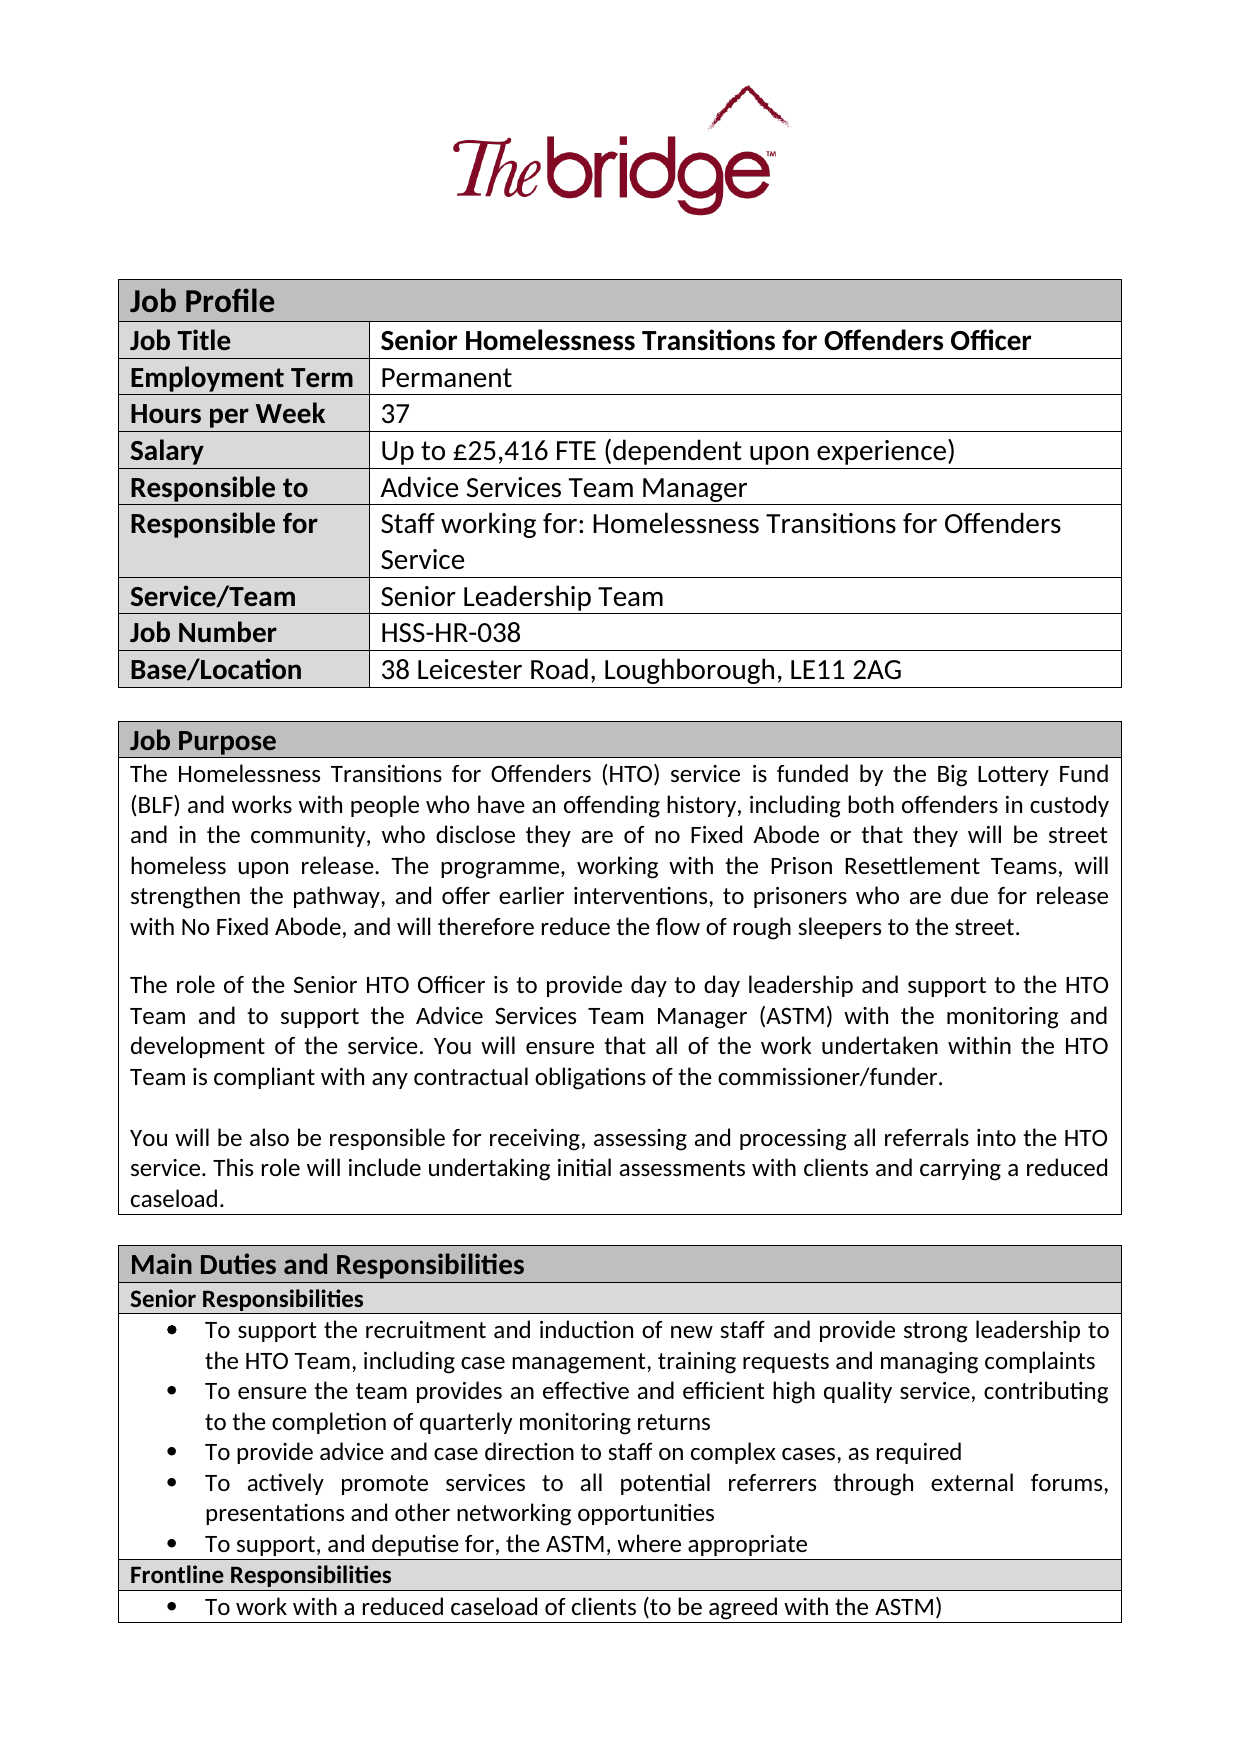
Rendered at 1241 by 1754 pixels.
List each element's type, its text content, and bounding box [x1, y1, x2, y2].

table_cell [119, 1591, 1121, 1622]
table_cell HSS-HR-038 [370, 614, 1121, 650]
table_cell Job Number [119, 614, 369, 650]
table_cell Frontline Responsibilities [119, 1560, 1121, 1590]
picture [446, 73, 794, 236]
table_cell Base/Location [119, 651, 369, 687]
table_cell Senior Responsibilities [119, 1283, 1121, 1313]
table_cell Hours per Week [119, 395, 369, 431]
table_cell Senior Leadership Team [370, 578, 1121, 613]
table_cell Service/Team [119, 578, 369, 613]
table_cell Responsible for [119, 505, 369, 577]
table_cell Responsible to [119, 469, 369, 504]
table_header Main Duties and Responsibilities [119, 1246, 1121, 1282]
table_cell 38 Leicester Road, Loughborough, LE11 2AG [370, 651, 1121, 687]
table_cell Up to £25,416 FTE (dependent upon experience) [370, 432, 1121, 468]
table_cell Job Title [119, 322, 369, 358]
table_cell Senior Homelessness Transitions for Offenders Officer [370, 322, 1121, 358]
table_header Job Profile [119, 280, 1121, 321]
table_cell Salary [119, 432, 369, 468]
table_cell To support the recruitment and induction of new staff and provide strong leadership to the HTO Team, including case management, training requests and managing complaints To ensure the team provides an effective and efficient high quality service, contributing to the completion of quarterly monitoring returns To provide advice and case direction to staff on complex cases, as required To actively promote services to all potential referrers through external forums, presentations and other networking opportunities To support, and deputise for, the ASTM, where appropriate [119, 1314, 1121, 1558]
table_cell Permanent [370, 359, 1121, 394]
table_cell Employment Term [119, 359, 369, 394]
table_cell Advice Services Team Manager [370, 469, 1121, 504]
table_cell 37 [370, 395, 1121, 431]
table_header Job Purpose [119, 722, 1121, 757]
table_cell Staff working for: Homelessness Transitions for Offenders Service [370, 505, 1121, 577]
table_cell The Homelessness Transitions for Offenders (HTO) service is funded by the Big Lottery Fund (BLF) and works with people who have an offending history, including both offenders in custody and in the community, who disclose they are of no Fixed Abode or that they will be street homeless upon release. The programme, working with the Prison Resettlement Teams, will strengthen the pathway, and offer earlier interventions, to prisoners who are due for release with No Fixed Abode, and will therefore reduce the flow of rough sleepers to the street. The role of the Senior HTO Officer is to provide day to day leadership and support to the HTO Team and to support the Advice Services Team Manager (ASTM) with the monitoring and development of the service. You will ensure that all of the work undertaken within the HTO Team is compliant with any contractual obligations of the commissioner/funder. You will be also be responsible for receiving, assessing and processing all referrals into the HTO service. This role will include undertaking initial assessments with clients and carrying a reduced caseload. [119, 758, 1121, 1213]
